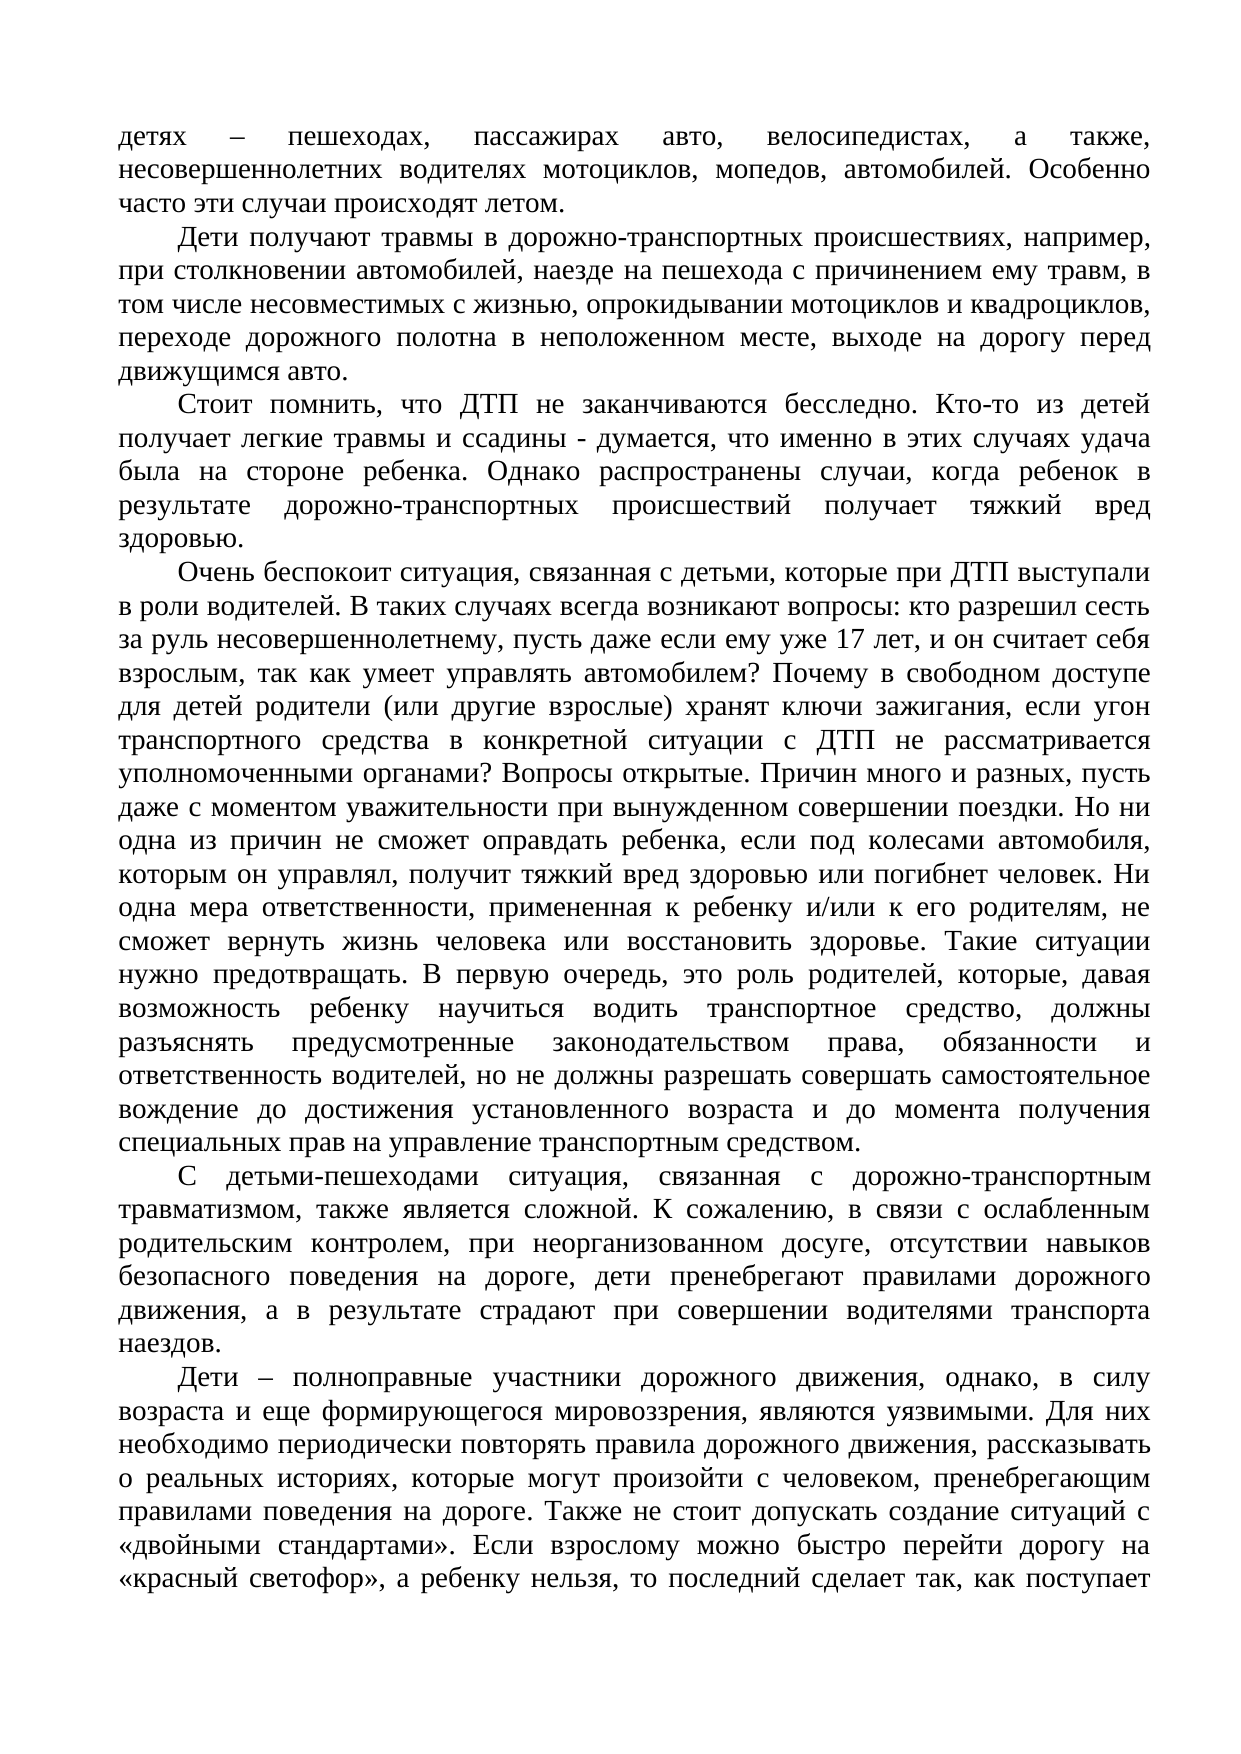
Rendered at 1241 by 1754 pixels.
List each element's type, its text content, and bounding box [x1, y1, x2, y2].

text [118, 1359, 1152, 1594]
text Стоит помнить, что ДТП не заканчиваются бесследно. Кто-то из детей получает легкие травмы и ссадины - думается, что именно в этих случаях удача была на стороне ребенка. Однако распространены случаи, когда ребенок в результате дорожно-транспортных происшествий получает тяжкий вред здоровью. [118, 386, 1152, 554]
text Очень беспокоит ситуация, связанная с детьми, которые при ДТП выступали в роли водителей. В таких случаях всегда возникают вопросы: кто разрешил сесть за руль несовершеннолетнему, пусть даже если ему уже 17 лет, и он считает себя взрослым, так как умеет управлять автомобилем? Почему в свободном доступе для детей родители (или другие взрослые) хранят ключи зажигания, если угон транспортного средства в конкретной ситуации с ДТП не рассматривается уполномоченными органами? Вопросы открытые. Причин много и разных, пусть даже с моментом уважительности при вынужденном совершении поездки. Но ни одна из причин не сможет оправдать ребенка, если под колесами автомобиля, которым он управлял, получит тяжкий вред здоровью или погибнет человек. Ни одна мера ответственности, примененная к ребенку и/или к его родителям, не сможет вернуть жизнь человека или восстановить здоровье. Такие ситуации нужно предотвращать. В первую очередь, это роль родителей, которые, давая возможность ребенку научиться водить транспортное средство, должны разъяснять предусмотренные законодательством права, обязанности и ответственность водителей, но не должны разрешать совершать самостоятельное вождение до достижения установленного возраста и до момента получения специальных прав на управление транспортным средством. [118, 554, 1152, 1158]
text Дети получают травмы в дорожно-транспортных происшествиях, например, при столкновении автомобилей, наезде на пешехода с причинением ему травм, в том числе несовместимых с жизнью, опрокидывании мотоциклов и квадроциклов, переходе дорожного полотна в неположенном месте, выходе на дорогу перед движущимся авто. [118, 219, 1152, 386]
text С детьми-пешеходами ситуация, связанная с дорожно-транспортным травматизмом, также является сложной. К сожалению, в связи с ослабленным родительским контролем, при неорганизованном досуге, отсутствии навыков безопасного поведения на дороге, дети пренебрегают правилами дорожного движения, а в результате страдают при совершении водителями транспорта наездов. [118, 1158, 1152, 1359]
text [118, 118, 1152, 219]
